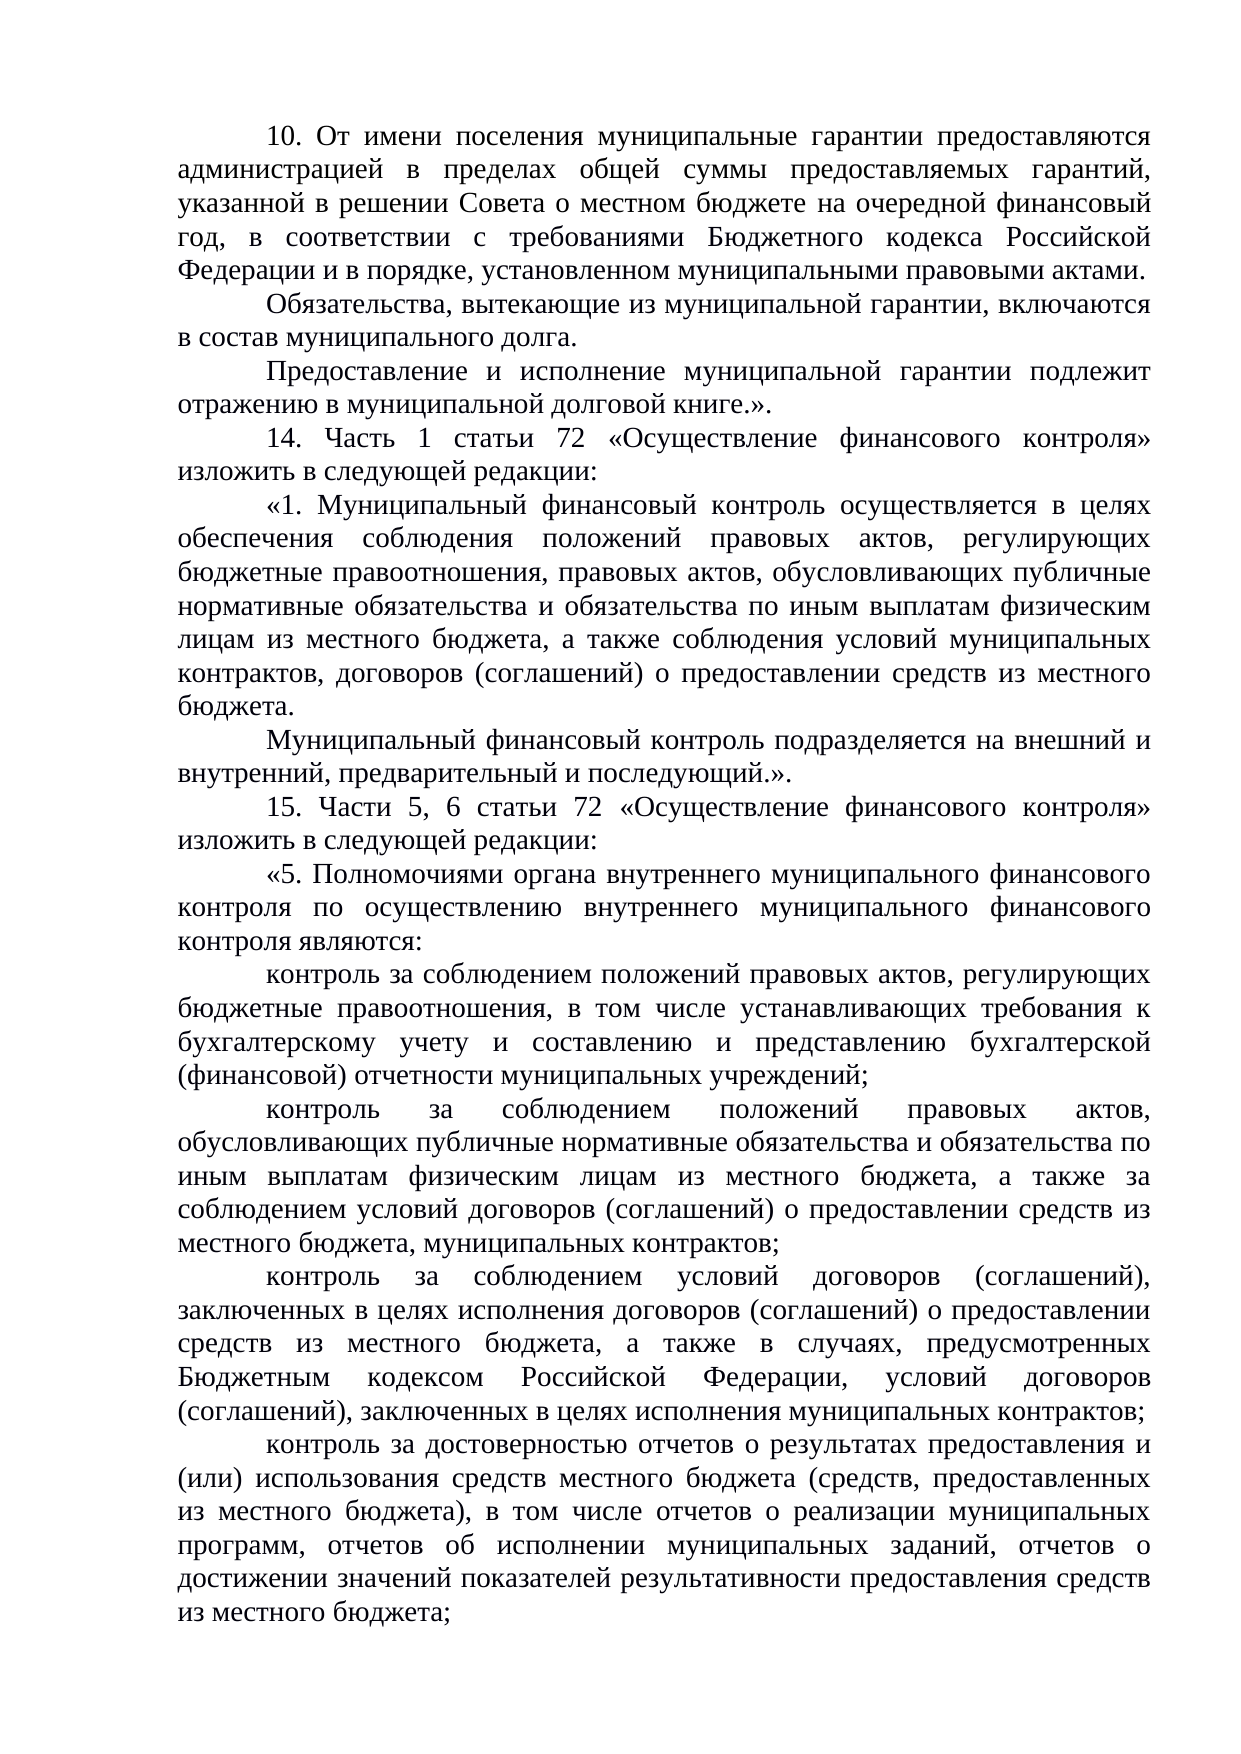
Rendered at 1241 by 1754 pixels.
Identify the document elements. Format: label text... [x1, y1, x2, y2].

text контроль за достоверностью отчетов о результатах предоставления и (или) использования средств местного бюджета (средств, предоставленных из местного бюджета), в том числе отчетов о реализации муниципальных программ, отчетов об исполнении муниципальных заданий, отчетов о достижении значений показателей результативности предоставления средств из местного бюджета; [177, 1426, 1152, 1627]
text 10. От имени поселения муниципальные гарантии предоставляются администрацией в пределах общей суммы предоставляемых гарантий, указанной в решении Совета о местном бюджете на очередной финансовый год, в соответствии с требованиями Бюджетного кодекса Российской Федерации и в порядке, установленном муниципальными правовыми актами. [177, 118, 1152, 286]
text контроль за соблюдением положений правовых актов, обусловливающих публичные нормативные обязательства и обязательства по иным выплатам физическим лицам из местного бюджета, а также за соблюдением условий договоров (соглашений) о предоставлении средств из местного бюджета, муниципальных контрактов; [177, 1091, 1152, 1258]
text Муниципальный финансовый контроль подразделяется на внешний и внутренний, предварительный и последующий.». [177, 722, 1152, 789]
text контроль за соблюдением положений правовых актов, регулирующих бюджетные правоотношения, в том числе устанавливающих требования к бухгалтерскому учету и составлению и представлению бухгалтерской (финансовой) отчетности муниципальных учреждений; [177, 957, 1152, 1091]
text Предоставление и исполнение муниципальной гарантии подлежит отражению в муниципальной долговой книге.». [177, 353, 1152, 420]
text Обязательства, вытекающие из муниципальной гарантии, включаются в состав муниципального долга. [177, 286, 1152, 353]
text 15. Части 5, 6 статьи 72 «Осуществление финансового контроля» изложить в следующей редакции: [177, 789, 1152, 856]
text контроль за соблюдением условий договоров (соглашений), заключенных в целях исполнения договоров (соглашений) о предоставлении средств из местного бюджета, а также в случаях, предусмотренных Бюджетным кодексом Российской Федерации, условий договоров (соглашений), заключенных в целях исполнения муниципальных контрактов; [177, 1258, 1152, 1426]
text 14. Часть 1 статьи 72 «Осуществление финансового контроля» изложить в следующей редакции: [177, 420, 1152, 487]
text «5. Полномочиями органа внутреннего муниципального финансового контроля по осуществлению внутреннего муниципального финансового контроля являются: [177, 856, 1152, 957]
text «1. Муниципальный финансовый контроль осуществляется в целях обеспечения соблюдения положений правовых актов, регулирующих бюджетные правоотношения, правовых актов, обусловливающих публичные нормативные обязательства и обязательства по иным выплатам физическим лицам из местного бюджета, а также соблюдения условий муниципальных контрактов, договоров (соглашений) о предоставлении средств из местного бюджета. [177, 487, 1152, 722]
